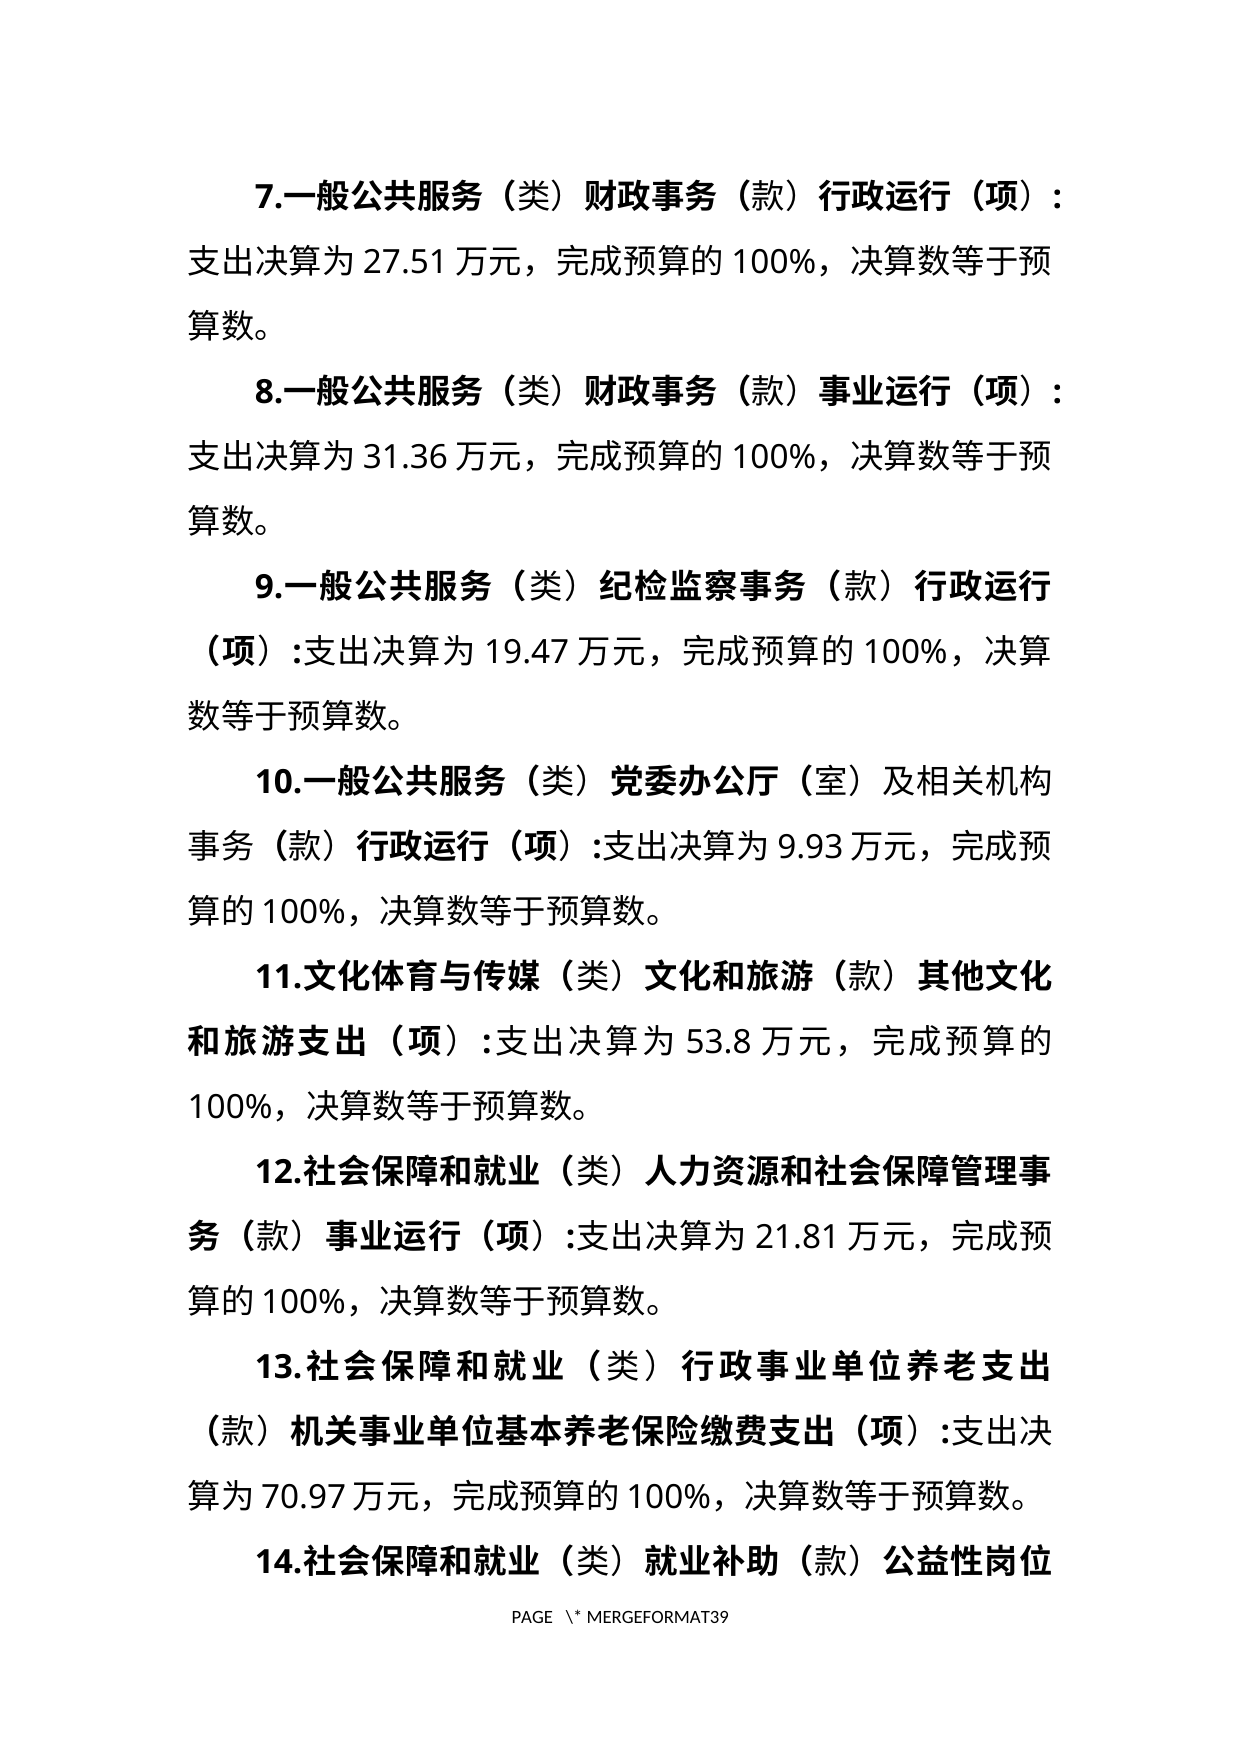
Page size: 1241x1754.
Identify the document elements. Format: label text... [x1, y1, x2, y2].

text 8.一般公共服务（类）财政事务（款）事业运行（项）:支出决算为31.36万元，完成预算的100%，决算数等于预算数。 [187, 357, 1053, 552]
text 9.一般公共服务（类）纪检监察事务（款）行政运行（项）:支出决算为19.47万元，完成预算的100%，决算数等于预算数。 [187, 552, 1053, 747]
text 10.一般公共服务（类）党委办公厅（室）及相关机构事务（款）行政运行（项）:支出决算为9.93万元，完成预算的100%，决算数等于预算数。 [187, 747, 1053, 942]
text 13.社会保障和就业（类）行政事业单位养老支出（款）机关事业单位基本养老保险缴费支出（项）:支出决算为70.97万元，完成预算的100%，决算数等于预算数。 [187, 1332, 1053, 1527]
text 7.一般公共服务（类）财政事务（款）行政运行（项）:支出决算为27.51万元，完成预算的100%，决算数等于预算数。 [187, 162, 1053, 357]
text 11.文化体育与传媒（类）文化和旅游（款）其他文化和旅游支出（项）:支出决算为53.8万元，完成预算的100%，决算数等于预算数。 [187, 942, 1053, 1137]
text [187, 1527, 1053, 1592]
text 12.社会保障和就业（类）人力资源和社会保障管理事务（款）事业运行（项）:支出决算为21.81万元，完成预算的100%，决算数等于预算数。 [187, 1137, 1053, 1332]
